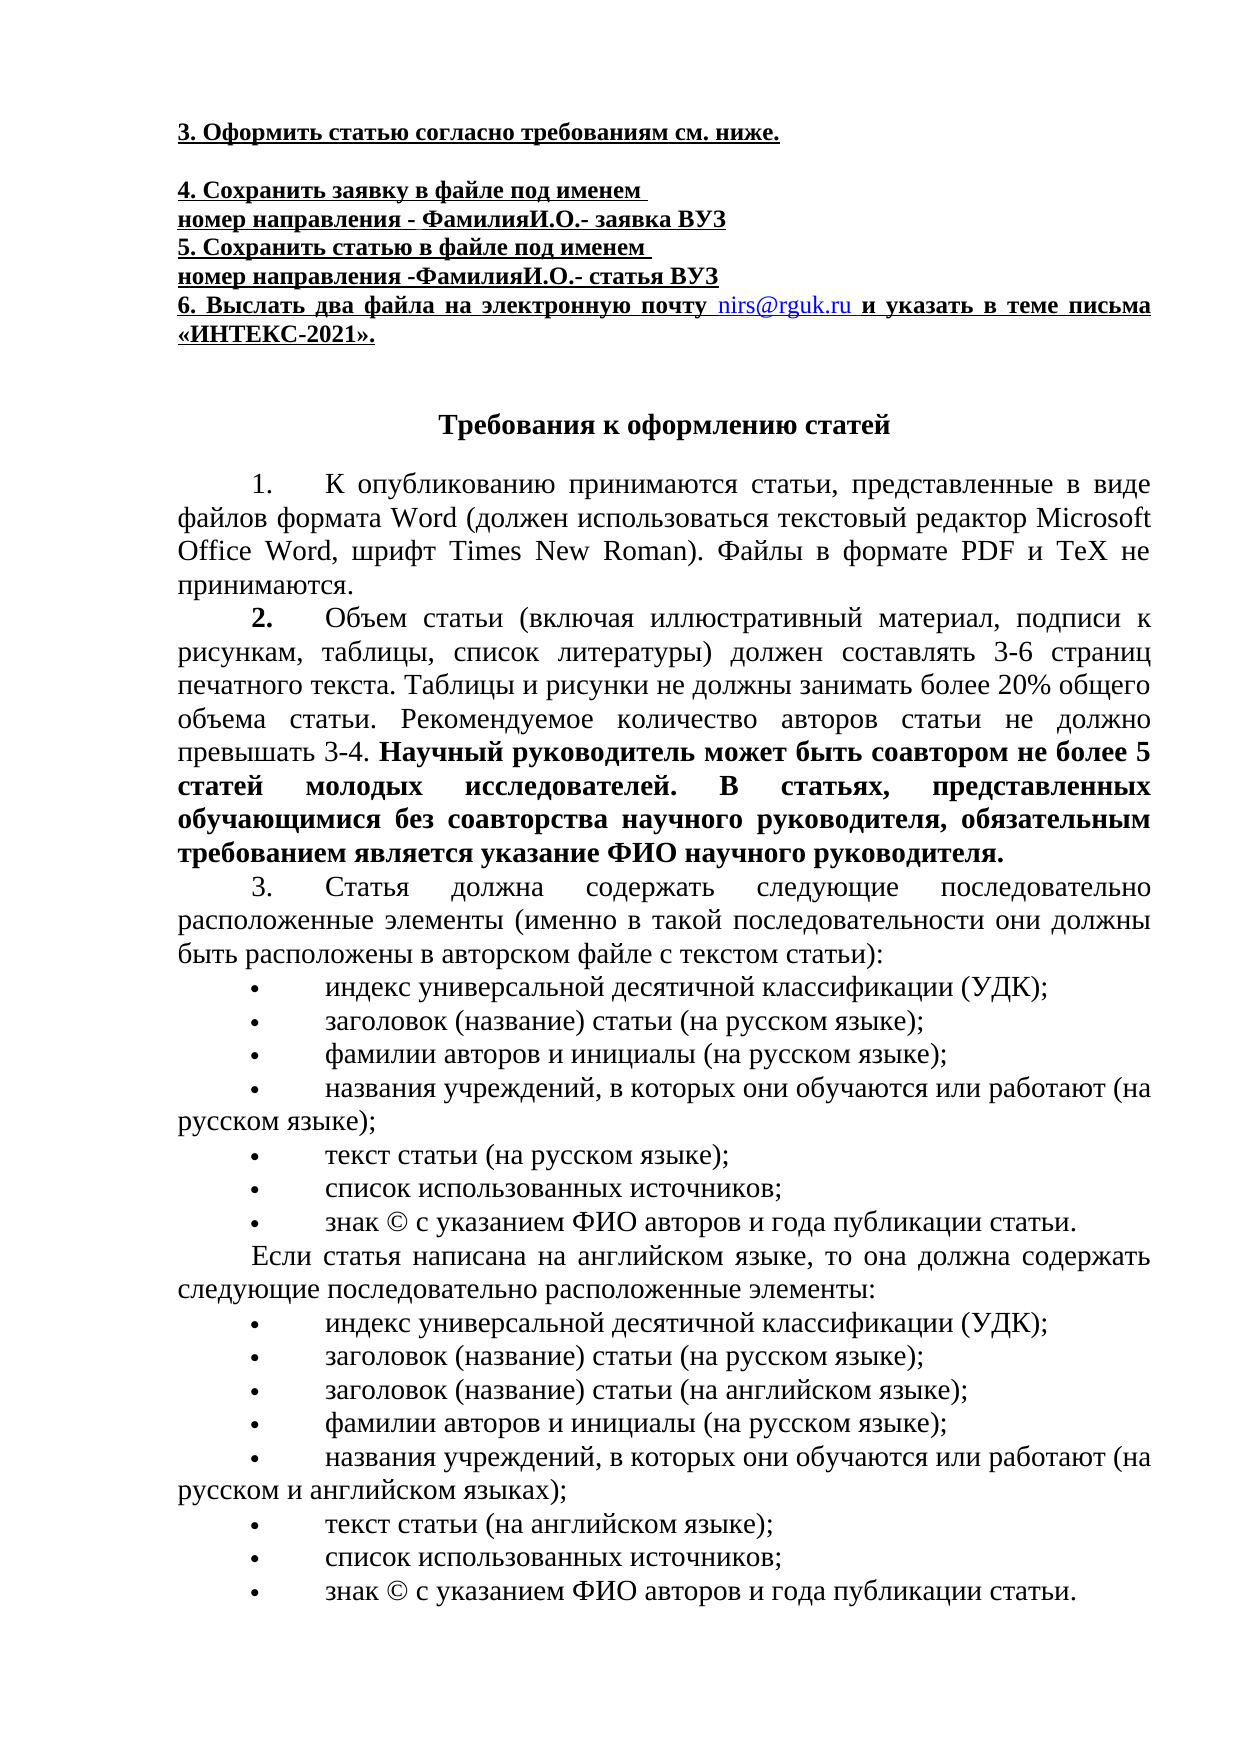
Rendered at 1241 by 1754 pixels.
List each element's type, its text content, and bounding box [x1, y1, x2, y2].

list Объем статьи (включая иллюстративный материал, подписи к рисункам, таблицы, список литературы) должен составлять 3-6 страниц печатного текста. Таблицы и рисунки не должны занимать более 20% общего объема статьи. Рекомендуемое количество авторов статьи не должно превышать 3-4. Научный руководитель может быть соавтором не более 5 статей молодых исследователей. В статьях, представленных обучающимися без соавторства научного руководителя, обязательным требованием является указание ФИО научного руководителя. [177, 600, 1152, 869]
text 3. Оформить статью согласно требованиям см. ниже. [177, 117, 1152, 146]
list текст статьи (на русском языке); [177, 1137, 1152, 1171]
list фамилии авторов и инициалы (на русском языке); [177, 1405, 1152, 1439]
list индекс универсальной десятичной классификации (УДК); [177, 969, 1152, 1003]
text номер направления - ФамилияИ.О.- заявка ВУЗ [177, 204, 1152, 232]
list заголовок (название) статьи (на английском языке); [177, 1372, 1152, 1405]
list Статья должна содержать следующие последовательно расположенные элементы (именно в такой последовательности они должны быть расположены в авторском файле с текстом статьи): [177, 869, 1152, 969]
list текст статьи (на английском языке); [177, 1506, 1152, 1539]
list заголовок (название) статьи (на русском языке); [177, 1338, 1152, 1372]
list фамилии авторов и инициалы (на русском языке); [177, 1036, 1152, 1070]
list список использованных источников; [177, 1171, 1152, 1204]
list список использованных источников; [177, 1539, 1152, 1573]
text Если статья написана на английском языке, то она должна содержать следующие последовательно расположенные элементы: [177, 1238, 1152, 1305]
list знак © с указанием ФИО авторов и года публикации статьи. [177, 1573, 1152, 1607]
list названия учреждений, в которых они обучаются или работают (на русском языке); [177, 1070, 1152, 1137]
list знак © с указанием ФИО авторов и года публикации статьи. [177, 1204, 1152, 1238]
text 5. Сохранить статью в файле под именем [177, 232, 1152, 261]
text Требования к оформлению статей [177, 407, 1152, 440]
list заголовок (название) статьи (на русском языке); [177, 1003, 1152, 1036]
list индекс универсальной десятичной классификации (УДК); [177, 1305, 1152, 1338]
text 4. Сохранить заявку в файле под именем [177, 175, 1152, 204]
list названия учреждений, в которых они обучаются или работают (на русском и английском языках); [177, 1439, 1152, 1506]
list К опубликованию принимаются статьи, представленные в виде файлов формата Word (должен использоваться текстовый редактор Microsoft Office Word, шрифт Times New Roman). Файлы в формате PDF и TeX не принимаются. [177, 466, 1152, 600]
text номер направления -ФамилияИ.О.- статья ВУЗ [177, 261, 1152, 290]
text 6. Выслать два файла на электронную почту nirs@rguk.ru и указать в теме письма «ИНТЕКС-2021». [177, 290, 1152, 347]
